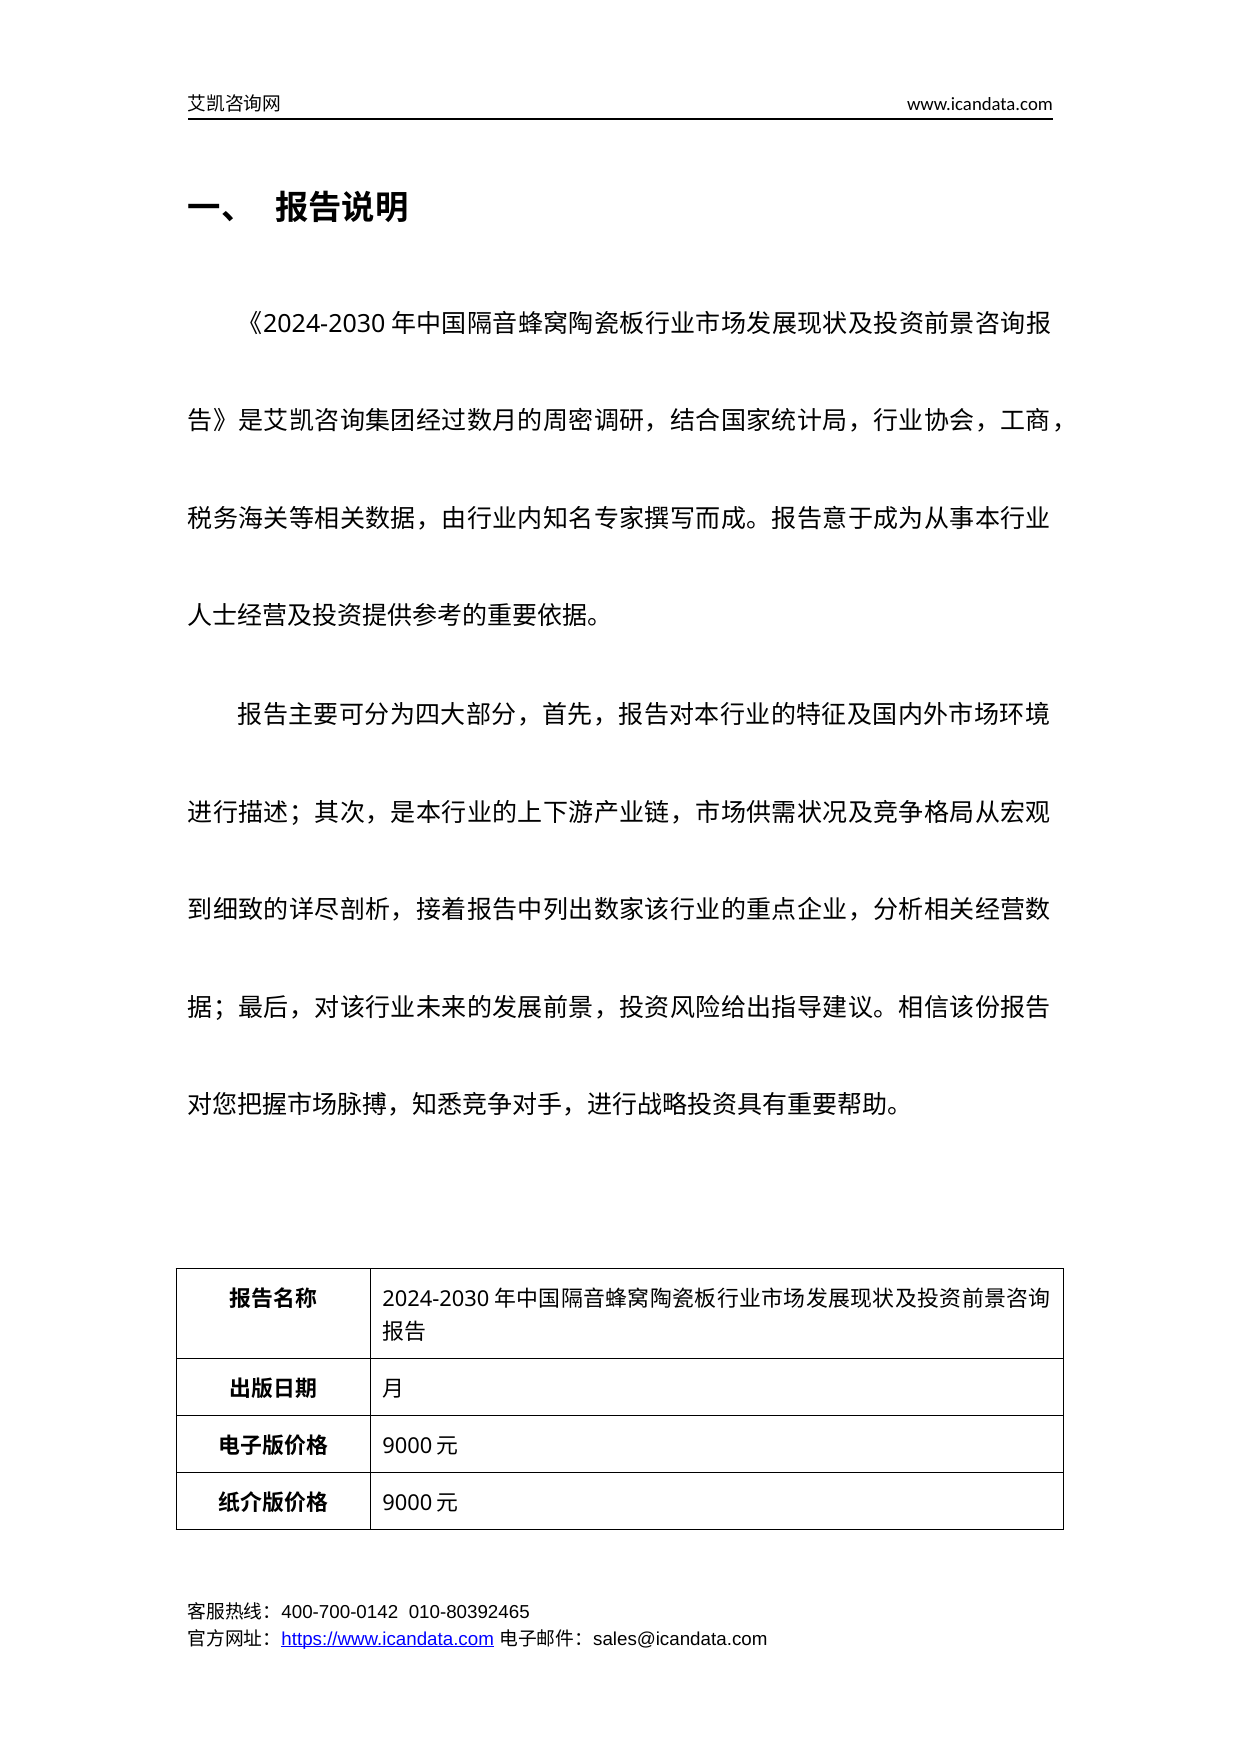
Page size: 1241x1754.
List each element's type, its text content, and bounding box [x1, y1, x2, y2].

table_header 报告名称 [177, 1269, 370, 1358]
table_cell 9000元 [371, 1473, 1063, 1529]
table_cell 电子版价格 [177, 1416, 370, 1472]
text 报告主要可分为四大部分，首先，报告对本行业的特征及国内外市场环境进行描述；其次，是本行业的上下游产业链，市场供需状况及竞争格局从宏观到细致的详尽剖析，接着报告中列出数家该行业的重点企业，分析相关经营数据；最后，对该行业未来的发展前景，投资风险给出指导建议。相信该份报告对您把握市场脉搏，知悉竞争对手，进行战略投资具有重要帮助。 [187, 681, 1053, 1136]
table_cell 月 [371, 1359, 1063, 1415]
text 《2024-2030年中国隔音蜂窝陶瓷板行业市场发展现状及投资前景咨询报告》是艾凯咨询集团经过数月的周密调研，结合国家统计局，行业协会，工商，税务海关等相关数据，由行业内知名专家撰写而成。报告意于成为从事本行业人士经营及投资提供参考的重要依据。 [187, 289, 1053, 646]
table_header 2024-2030年中国隔音蜂窝陶瓷板行业市场发展现状及投资前景咨询报告 [371, 1269, 1063, 1358]
table_cell 出版日期 [177, 1359, 370, 1415]
table_cell 9000元 [371, 1416, 1063, 1472]
table_cell 纸介版价格 [177, 1473, 370, 1529]
subtitle 报告说明 [187, 172, 1053, 237]
